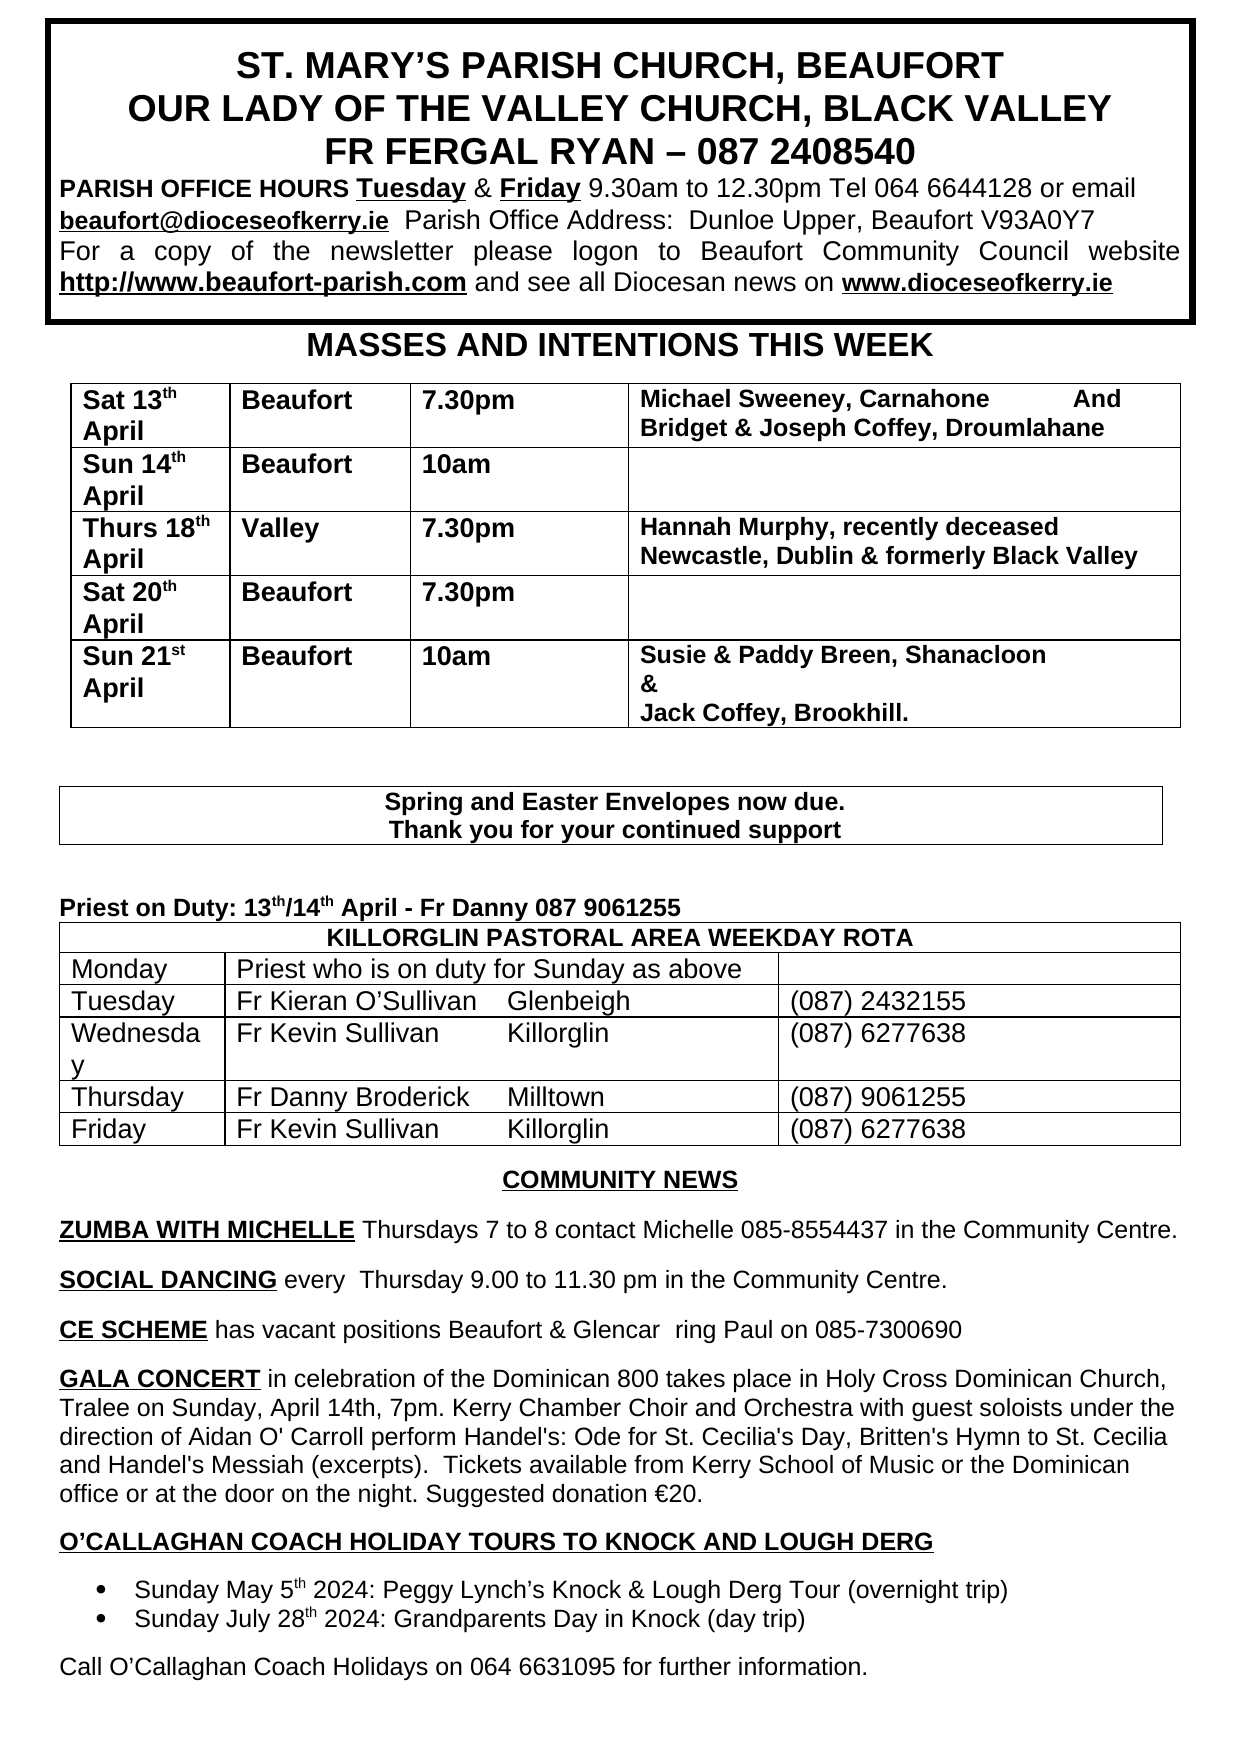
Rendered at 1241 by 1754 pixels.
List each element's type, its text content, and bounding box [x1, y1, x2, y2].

text O’CALLAGHAN COACH HOLIDAY TOURS TO KNOCK AND LOUGH DERG [59, 1527, 1181, 1556]
text PARISH OFFICE HOURS Tuesday & Friday 9.30am to 12.30pm Tel 064 6644128 or email beaufort@dioceseofkerry.ie Parish Office Address: Dunloe Upper, Beaufort V93A0Y7 [59, 172, 1181, 235]
table_cell Fr Kieran O’Sullivan Glenbeigh [226, 985, 778, 1016]
table_cell Friday [60, 1113, 224, 1144]
text GALA CONCERT in celebration of the Dominican 800 takes place in Holy Cross Dominican Church, Tralee on Sunday, April 14th, 7pm. Kerry Chamber Choir and Orchestra with guest soloists under the direction of Aidan O' Carroll perform Handel's: Ode for St. Cecilia's Day, Britten's Hymn to St. Cecilia and Handel's Messiah (excerpts). Tickets available from Kerry School of Music or the Dominican office or at the door on the night. Suggested donation €20. [59, 1364, 1181, 1508]
table_cell Thurs 18th April [72, 512, 229, 575]
table_cell 10am [411, 448, 628, 511]
table_header Spring and Easter Envelopes now due. Thank you for your continued support [60, 787, 1162, 844]
table_header KILLORGLIN PASTORAL AREA WEEKDAY ROTA [60, 923, 1180, 952]
table_cell (087) 2432155 [779, 985, 1180, 1016]
table_header Beaufort [231, 384, 410, 447]
table_cell Sun 21st April [72, 641, 229, 727]
list Sunday July 28th 2024: Grandparents Day in Knock (day trip) [97, 1604, 1181, 1633]
table_cell Valley [231, 512, 410, 575]
text Call O’Callaghan Coach Holidays on 064 6631095 for further information. [59, 1652, 1181, 1681]
table_cell Susie & Paddy Breen, Shanacloon & Jack Coffey, Brookhill. [629, 641, 1180, 727]
table_cell (087) 6277638 [779, 1018, 1180, 1080]
table_header Sat 13th April [72, 384, 229, 447]
text COMMUNITY NEWS [59, 1165, 1181, 1193]
table_cell Beaufort [231, 641, 410, 727]
table_cell Hannah Murphy, recently deceased Newcastle, Dublin & formerly Black Valley [629, 512, 1180, 575]
table_cell Thursday [60, 1081, 224, 1112]
table_cell [779, 953, 1180, 984]
text FR FERGAL RYAN – 087 2408540 [59, 129, 1181, 172]
text ZUMBA WITH MICHELLE Thursdays 7 to 8 contact Michelle 085-8554437 in the Community Centre. [59, 1215, 1181, 1244]
text SOCIAL DANCING every Thursday 9.00 to 11.30 pm in the Community Centre. [59, 1265, 1181, 1294]
text Priest on Duty: 13th/14th April - Fr Danny 087 9061255 [59, 893, 1181, 922]
table_cell Beaufort [231, 448, 410, 511]
table_cell Wednesday [60, 1018, 224, 1080]
table_cell (087) 6277638 [779, 1113, 1180, 1144]
table_cell Tuesday [60, 985, 224, 1016]
text CE SCHEME has vacant positions Beaufort & Glencar ring Paul on 085-7300690 [59, 1314, 1181, 1343]
table_cell 7.30pm [411, 512, 628, 575]
table_cell Fr Danny Broderick Milltown [226, 1081, 778, 1112]
table_cell 10am [411, 641, 628, 727]
table_cell [629, 448, 1180, 511]
table_cell Fr Kevin Sullivan Killorglin [226, 1113, 778, 1144]
table_cell [629, 576, 1180, 639]
text For a copy of the newsletter please logon to Beaufort Community Council website http://www.beaufort-parish.com and see all Diocesan news on www.dioceseofkerry.ie [59, 235, 1181, 297]
text OUR LADY OF THE VALLEY CHURCH, BLACK VALLEY [59, 86, 1181, 129]
table_header 7.30pm [411, 384, 628, 447]
table_header Michael Sweeney, Carnahone And Bridget & Joseph Coffey, Droumlahane [629, 384, 1180, 447]
text MASSES AND INTENTIONS THIS WEEK [59, 325, 1181, 363]
table_cell Sun 14th April [72, 448, 229, 511]
table_cell Priest who is on duty for Sunday as above [226, 953, 778, 984]
list Sunday May 5th 2024: Peggy Lynch’s Knock & Lough Derg Tour (overnight trip) [97, 1575, 1181, 1604]
table_cell Monday [60, 953, 224, 984]
table_cell 7.30pm [411, 576, 628, 639]
table_cell Fr Kevin Sullivan Killorglin [226, 1018, 778, 1080]
table_cell Beaufort [231, 576, 410, 639]
table_cell (087) 9061255 [779, 1081, 1180, 1112]
table_cell Sat 20th April [72, 576, 229, 639]
text ST. MARY’S PARISH CHURCH, BEAUFORT [59, 43, 1181, 86]
